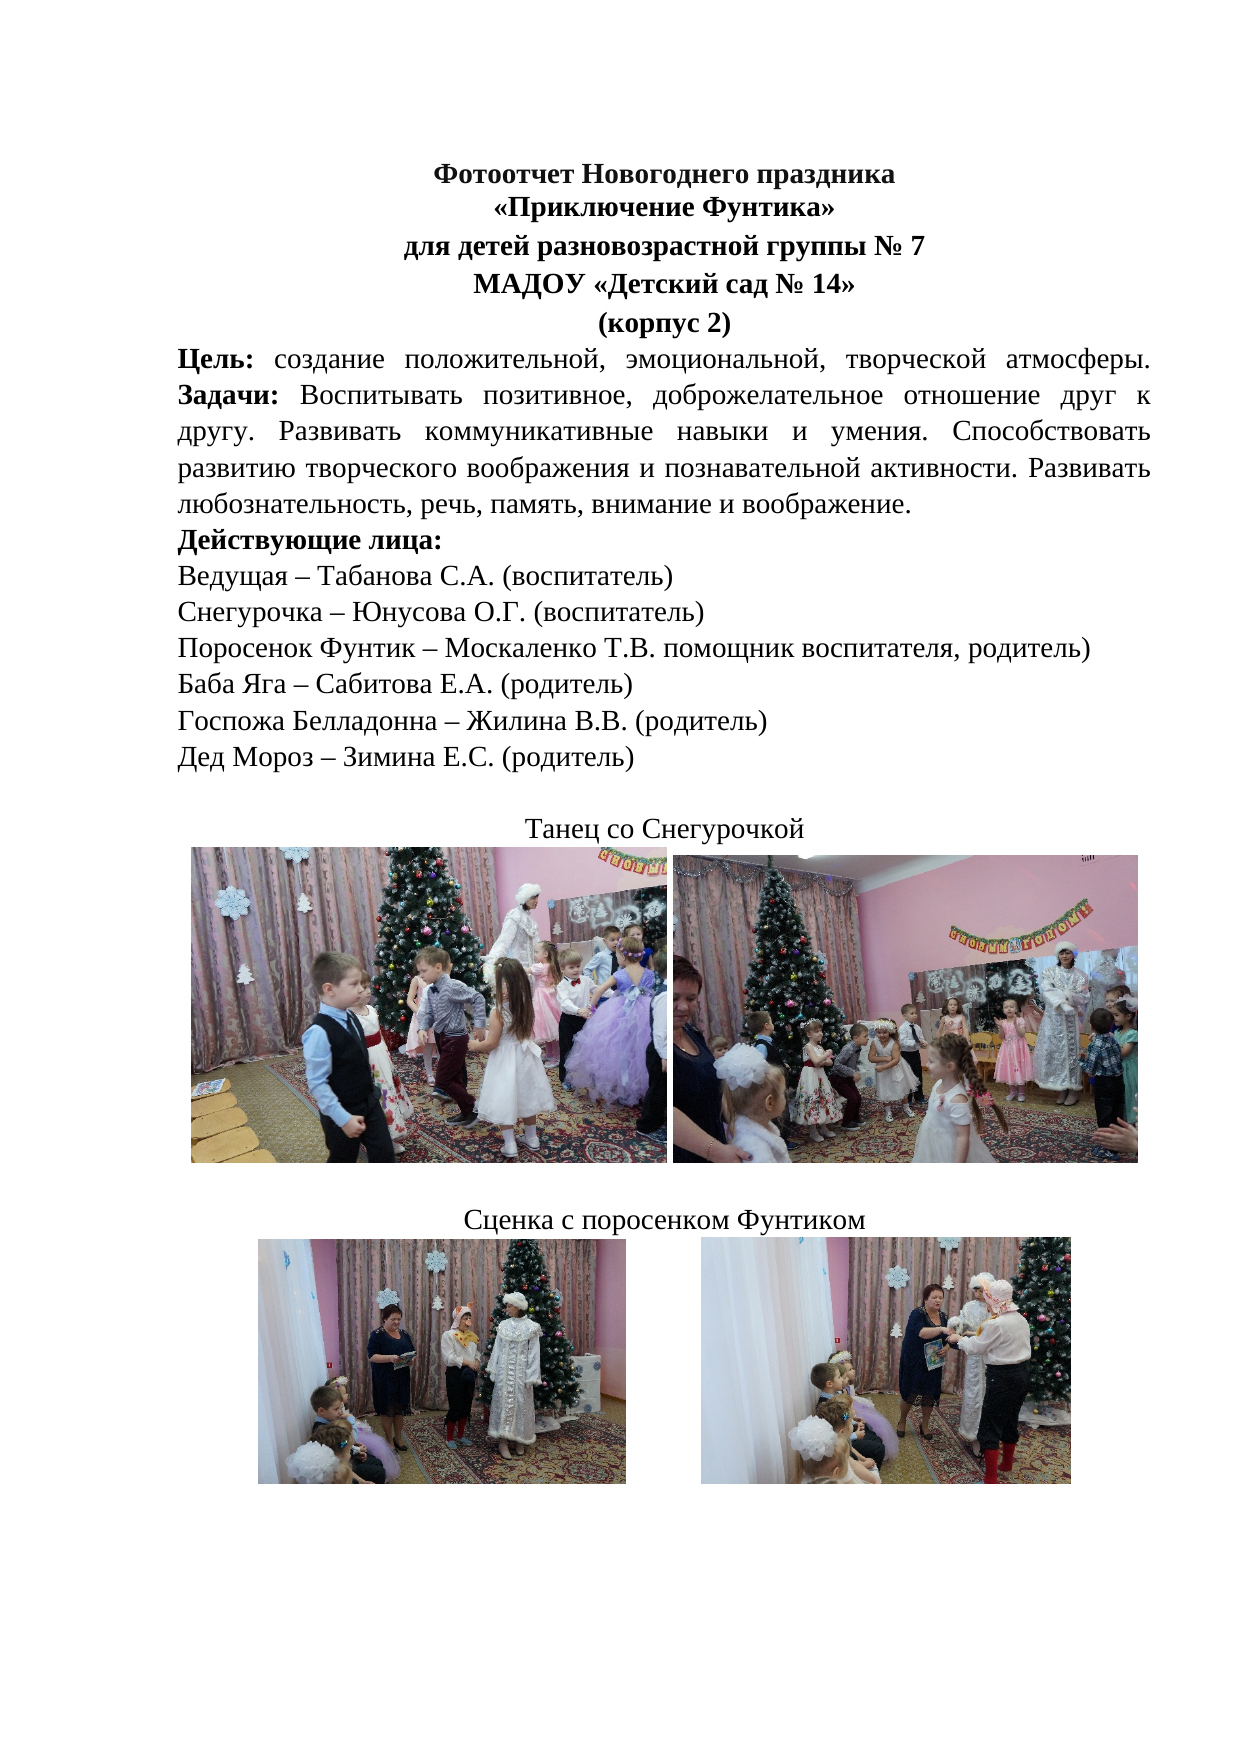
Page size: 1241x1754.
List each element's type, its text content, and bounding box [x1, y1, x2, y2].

text Танец со Снегурочкой [177, 811, 1152, 845]
text МАДОУ «Детский сад № 14» [177, 267, 1152, 300]
text Сценка с поросенком Фунтиком [177, 1202, 1152, 1235]
text «Приключение Фунтика» [177, 189, 1152, 223]
text Поросенок Фунтик – Москаленко Т.В. помощник воспитателя, родитель) [177, 630, 1152, 664]
picture [673, 855, 1138, 1163]
text для детей разновозрастной группы № 7 [177, 228, 1152, 262]
picture [258, 1239, 626, 1484]
text (корпус 2) [177, 305, 1152, 339]
text Фотоотчет Новогоднего праздника [177, 156, 1152, 189]
picture [701, 1237, 1071, 1484]
text Действующие лица: [177, 522, 1152, 556]
picture [191, 847, 667, 1163]
text Дед Мороз – Зимина Е.С. (родитель) [177, 739, 1152, 772]
text Госпожа Белладонна – Жилина В.В. (родитель) [177, 703, 1152, 736]
text Снегурочка – Юнусова О.Г. (воспитатель) [177, 594, 1152, 628]
text Цель: создание положительной, эмоциональной, творческой атмосферы. Задачи: Воспитывать позитивное, доброжелательное отношение друг к другу. Развивать коммуникативные навыки и умения. Способствовать развитию творческого воображения и познавательной активности. Развивать любознательность, речь, память, внимание и воображение. [177, 341, 1152, 519]
text Ведущая – Табанова С.А. (воспитатель) [177, 558, 1152, 592]
text Баба Яга – Сабитова Е.А. (родитель) [177, 667, 1152, 700]
